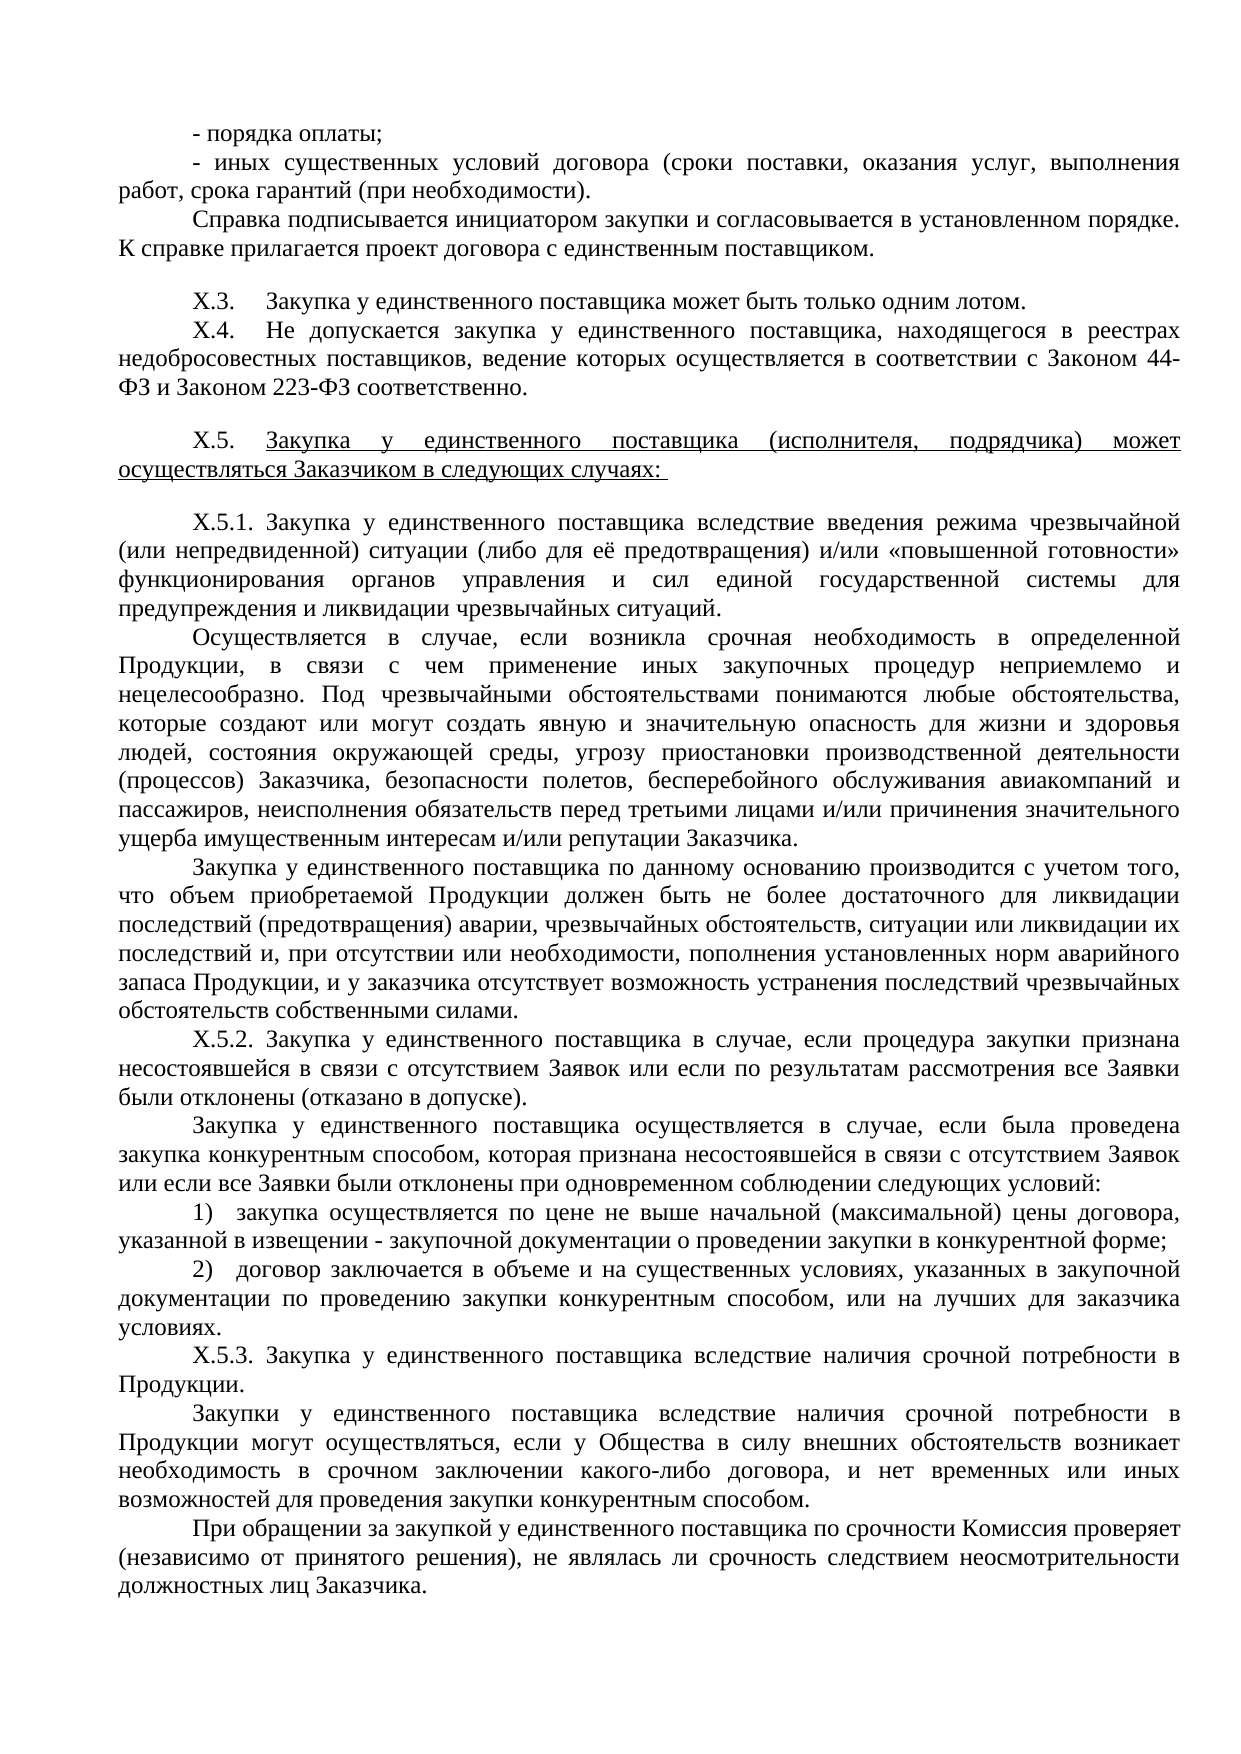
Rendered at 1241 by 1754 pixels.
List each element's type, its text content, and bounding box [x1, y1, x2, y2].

subtitle Закупки у единственного поставщика вследствие наличия срочной потребности в Продукции могут осуществляться, если у Общества в силу внешних обстоятельств возникает необходимость в срочном заключении какого-либо договора, и нет временных или иных возможностей для проведения закупки конкурентным способом. [118, 1398, 1181, 1513]
subtitle - иных существенных условий договора (сроки поставки, оказания услуг, выполнения работ, срока гарантий (при необходимости). [118, 147, 1181, 204]
subtitle Закупка у единственного поставщика осуществляется в случае, если была проведена закупка конкурентным способом, которая признана несостоявшейся в связи с отсутствием Заявок или если все Заявки были отклонены при одновременном соблюдении следующих условий: [118, 1110, 1181, 1197]
subtitle Закупка у единственного поставщика вследствие наличия срочной потребности в Продукции. [118, 1340, 1181, 1398]
subtitle Закупка у единственного поставщика вследствие введения режима чрезвычайной (или непредвиденной) ситуации (либо для её предотвращения) и/или «повышенной готовности» функционирования органов управления и сил единой государственной системы для предупреждения и ликвидации чрезвычайных ситуаций. [118, 507, 1181, 622]
subtitle 2) договор заключается в объеме и на существенных условиях, указанных в закупочной документации по проведению закупки конкурентным способом, или на лучших для заказчика условиях. [118, 1254, 1181, 1340]
subtitle Закупка у единственного поставщика в случае, если процедура закупки признана несостоявшейся в связи с отсутствием Заявок или если по результатам рассмотрения все Заявки были отклонены (отказано в допуске). [118, 1024, 1181, 1110]
subtitle Не допускается закупка у единственного поставщика, находящегося в реестрах недобросовестных поставщиков, ведение которых осуществляется в соответствии с Законом 44-ФЗ и Законом 223-ФЗ соответственно. [118, 315, 1181, 401]
subtitle 1) закупка осуществляется по цене не выше начальной (максимальной) цены договора, указанной в извещении - закупочной документации о проведении закупки в конкурентной форме; [118, 1197, 1181, 1254]
subtitle Закупка у единственного поставщика может быть только одним лотом. [118, 286, 1181, 315]
subtitle При обращении за закупкой у единственного поставщика по срочности Комиссия проверяет (независимо от принятого решения), не являлась ли срочность следствием неосмотрительности должностных лиц Заказчика. [118, 1513, 1181, 1599]
subtitle - порядка оплаты; [118, 118, 1181, 147]
subtitle Справка подписывается инициатором закупки и согласовывается в установленном порядке. К справке прилагается проект договора с единственным поставщиком. [118, 204, 1181, 262]
subtitle Осуществляется в случае, если возникла срочная необходимость в определенной Продукции, в связи с чем применение иных закупочных процедур неприемлемо и нецелесообразно. Под чрезвычайными обстоятельствами понимаются любые обстоятельства, которые создают или могут создать явную и значительную опасность для жизни и здоровья людей, состояния окружающей среды, угрозу приостановки производственной деятельности (процессов) Заказчика, безопасности полетов, бесперебойного обслуживания авиакомпаний и пассажиров, неисполнения обязательств перед третьими лицами и/или причинения значительного ущерба имущественным интересам и/или репутации Заказчика. [118, 622, 1181, 852]
subtitle Закупка у единственного поставщика (исполнителя, подрядчика) может осуществляться Заказчиком в следующих случаях: [118, 425, 1181, 482]
subtitle Закупка у единственного поставщика по данному основанию производится с учетом того, что объем приобретаемой Продукции должен быть не более достаточного для ликвидации последствий (предотвращения) аварии, чрезвычайных обстоятельств, ситуации или ликвидации их последствий и, при отсутствии или необходимости, пополнения установленных норм аварийного запаса Продукции, и у заказчика отсутствует возможность устранения последствий чрезвычайных обстоятельств собственными силами. [118, 852, 1181, 1024]
